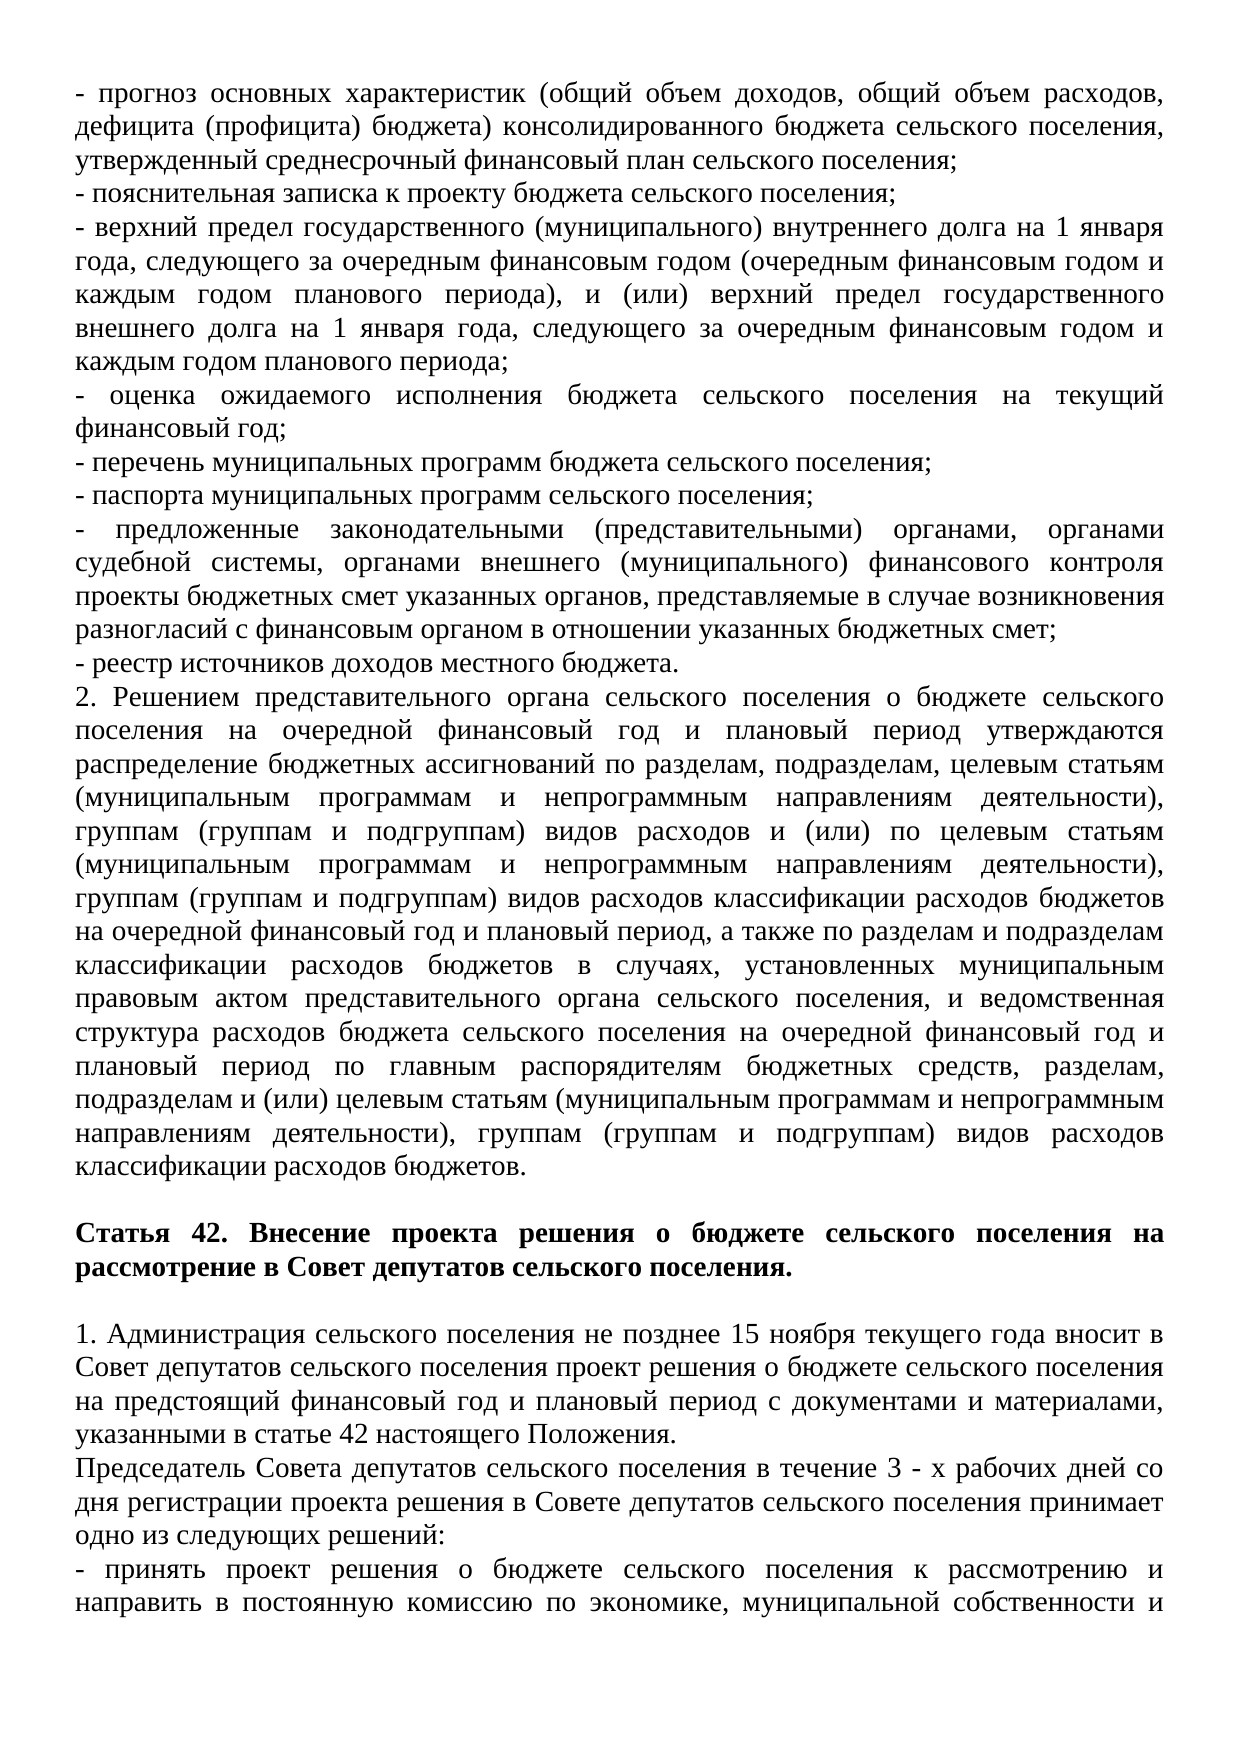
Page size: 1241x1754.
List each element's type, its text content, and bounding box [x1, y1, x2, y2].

text 1. Администрация сельского поселения не позднее 15 ноября текущего года вносит в Совет депутатов сельского поселения проект решения о бюджете сельского поселения на предстоящий финансовый год и плановый период с документами и материалами, указанными в статье 42 настоящего Положения. [75, 1316, 1165, 1450]
text Председатель Совета депутатов сельского поселения в течение 3 - х рабочих дней со дня регистрации проекта решения в Совете депутатов сельского поселения принимает одно из следующих решений: [75, 1450, 1165, 1551]
text - предложенные законодательными (представительными) органами, органами судебной системы, органами внешнего (муниципального) финансового контроля проекты бюджетных смет указанных органов, представляемые в случае возникновения разногласий с финансовым органом в отношении указанных бюджетных смет; [75, 511, 1165, 645]
text - пояснительная записка к проекту бюджета сельского поселения; [75, 176, 1165, 209]
text 2. Решением представительного органа сельского поселения о бюджете сельского поселения на очередной финансовый год и плановый период утверждаются распределение бюджетных ассигнований по разделам, подразделам, целевым статьям (муниципальным программам и непрограммным направлениям деятельности), группам (группам и подгруппам) видов расходов и (или) по целевым статьям (муниципальным программам и непрограммным направлениям деятельности), группам (группам и подгруппам) видов расходов классификации расходов бюджетов на очередной финансовый год и плановый период, а также по разделам и подразделам классификации расходов бюджетов в случаях, установленных муниципальным правовым актом представительного органа сельского поселения, и ведомственная структура расходов бюджета сельского поселения на очередной финансовый год и плановый период по главным распорядителям бюджетных средств, разделам, подразделам и (или) целевым статьям (муниципальным программам и непрограммным направлениям деятельности), группам (группам и подгруппам) видов расходов классификации расходов бюджетов. [75, 679, 1165, 1182]
text - прогноз основных характеристик (общий объем доходов, общий объем расходов, дефицита (профицита) бюджета) консолидированного бюджета сельского поселения, утвержденный среднесрочный финансовый план сельского поселения; [75, 75, 1165, 176]
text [75, 1551, 1165, 1618]
text Статья 42. Внесение проекта решения о бюджете сельского поселения на рассмотрение в Совет депутатов сельского поселения. [75, 1215, 1165, 1282]
text - реестр источников доходов местного бюджета. [75, 645, 1165, 679]
text - верхний предел государственного (муниципального) внутреннего долга на 1 января года, следующего за очередным финансовым годом (очередным финансовым годом и каждым годом планового периода), и (или) верхний предел государственного внешнего долга на 1 января года, следующего за очередным финансовым годом и каждым годом планового периода; [75, 209, 1165, 377]
text - паспорта муниципальных программ сельского поселения; [75, 477, 1165, 511]
text - перечень муниципальных программ бюджета сельского поселения; [75, 444, 1165, 477]
text - оценка ожидаемого исполнения бюджета сельского поселения на текущий финансовый год; [75, 377, 1165, 444]
